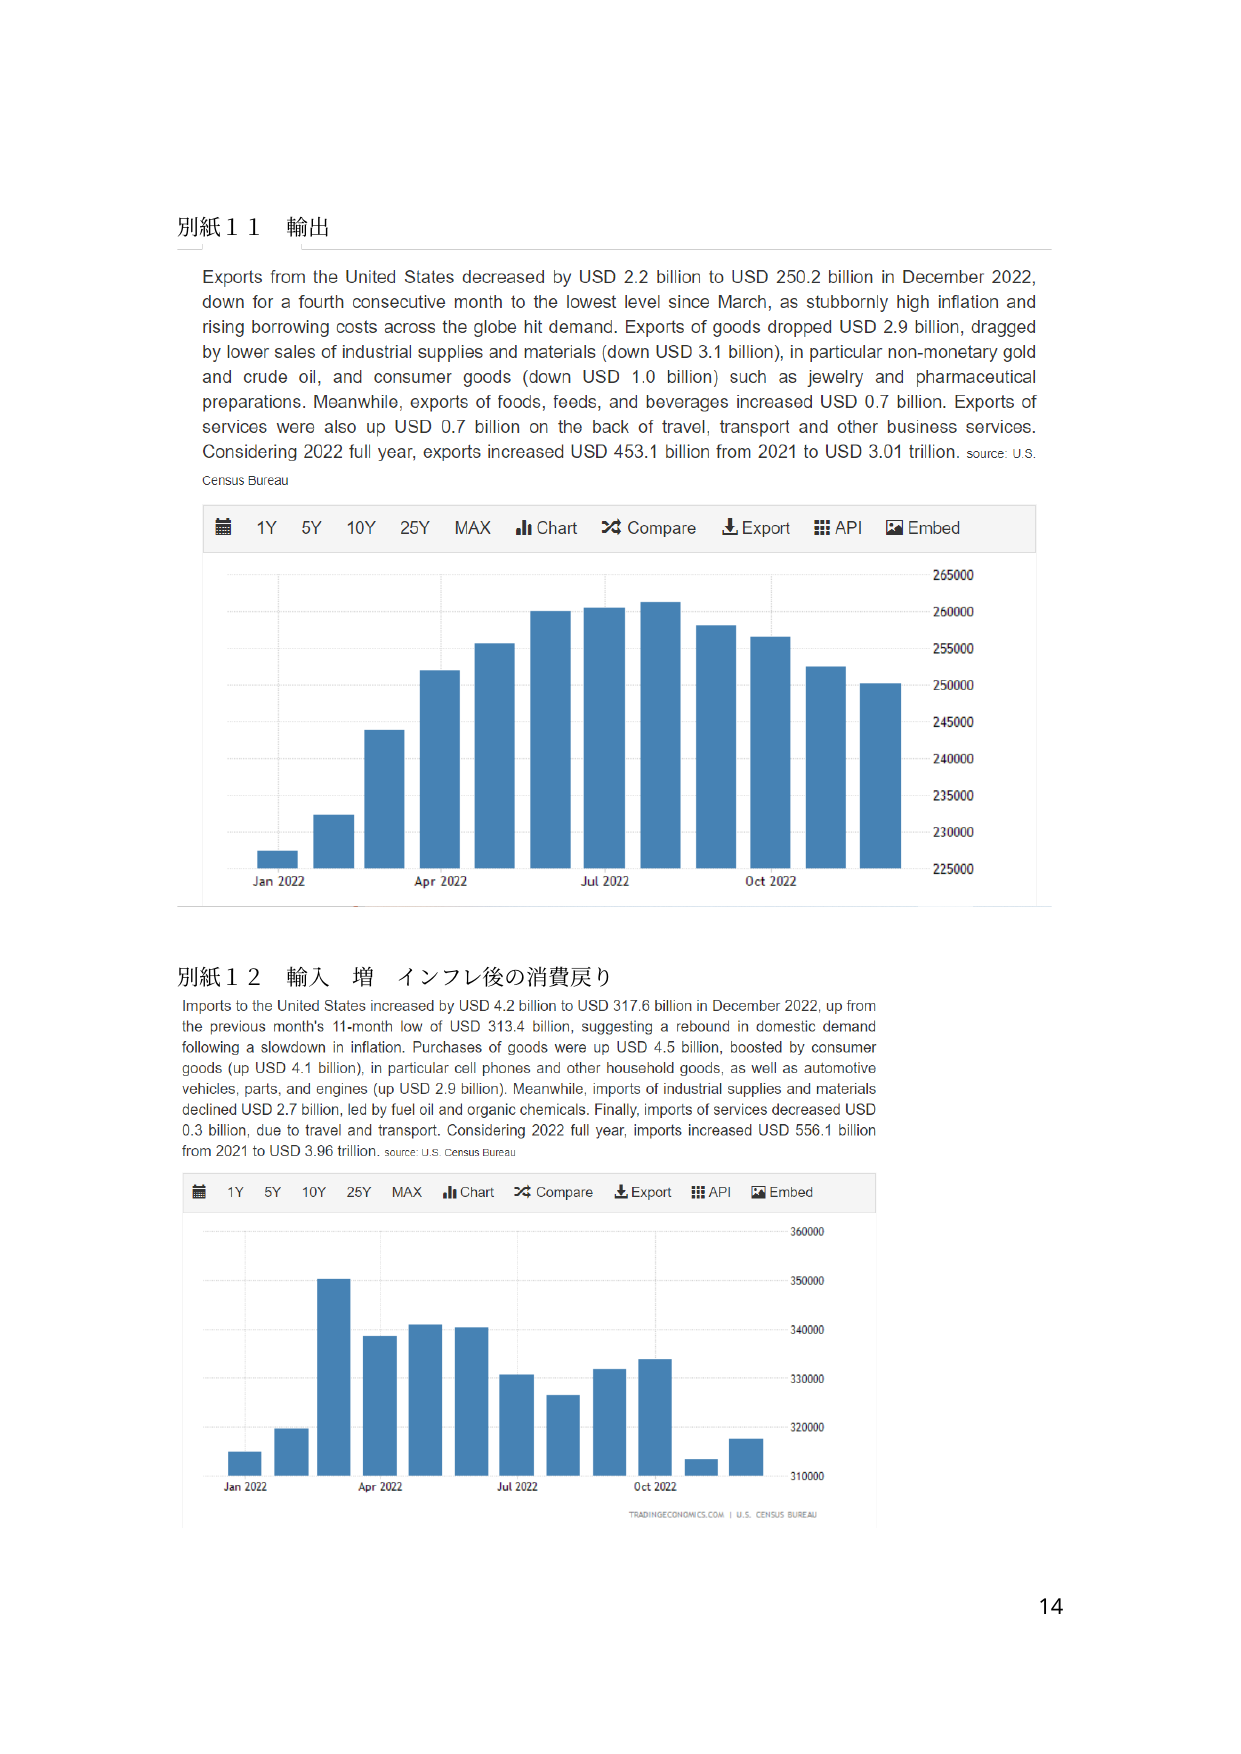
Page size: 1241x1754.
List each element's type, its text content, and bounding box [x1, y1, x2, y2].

text 別紙１２ 輸入 増 インフレ後の消費戻り [177, 957, 1063, 994]
text 別紙１１ 輸出 [177, 207, 1063, 244]
picture [177, 994, 881, 1528]
picture [177, 244, 1052, 907]
